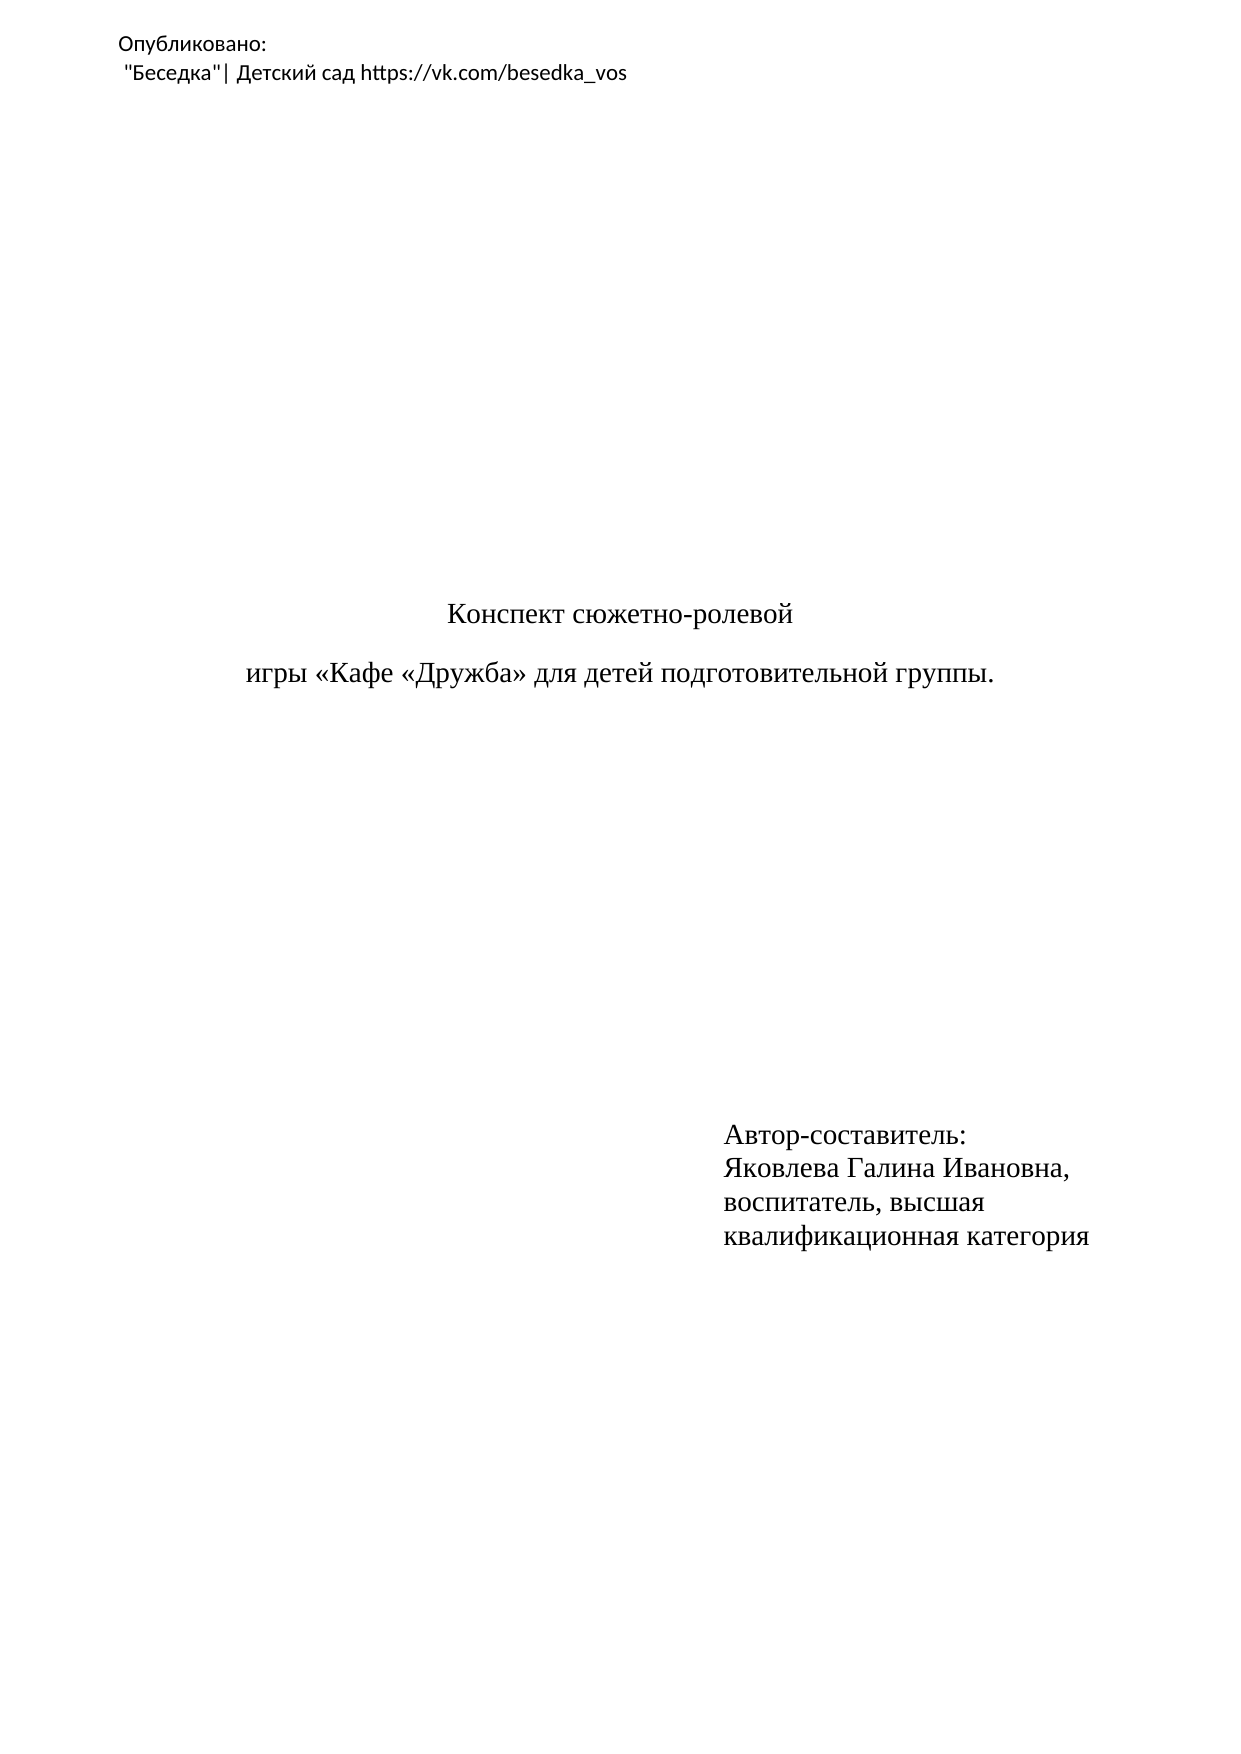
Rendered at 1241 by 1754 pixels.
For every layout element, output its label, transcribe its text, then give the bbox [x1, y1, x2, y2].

text игры «Кафе «Дружба» для детей подготовительной группы. [118, 655, 1122, 689]
text Автор-составитель: [118, 1117, 1122, 1151]
text квалификационная категория [118, 1218, 1122, 1251]
text Яковлева Галина Ивановна, [118, 1151, 1122, 1184]
text Конспект сюжетно-ролевой [118, 596, 1122, 629]
text воспитатель, высшая [118, 1184, 1122, 1218]
